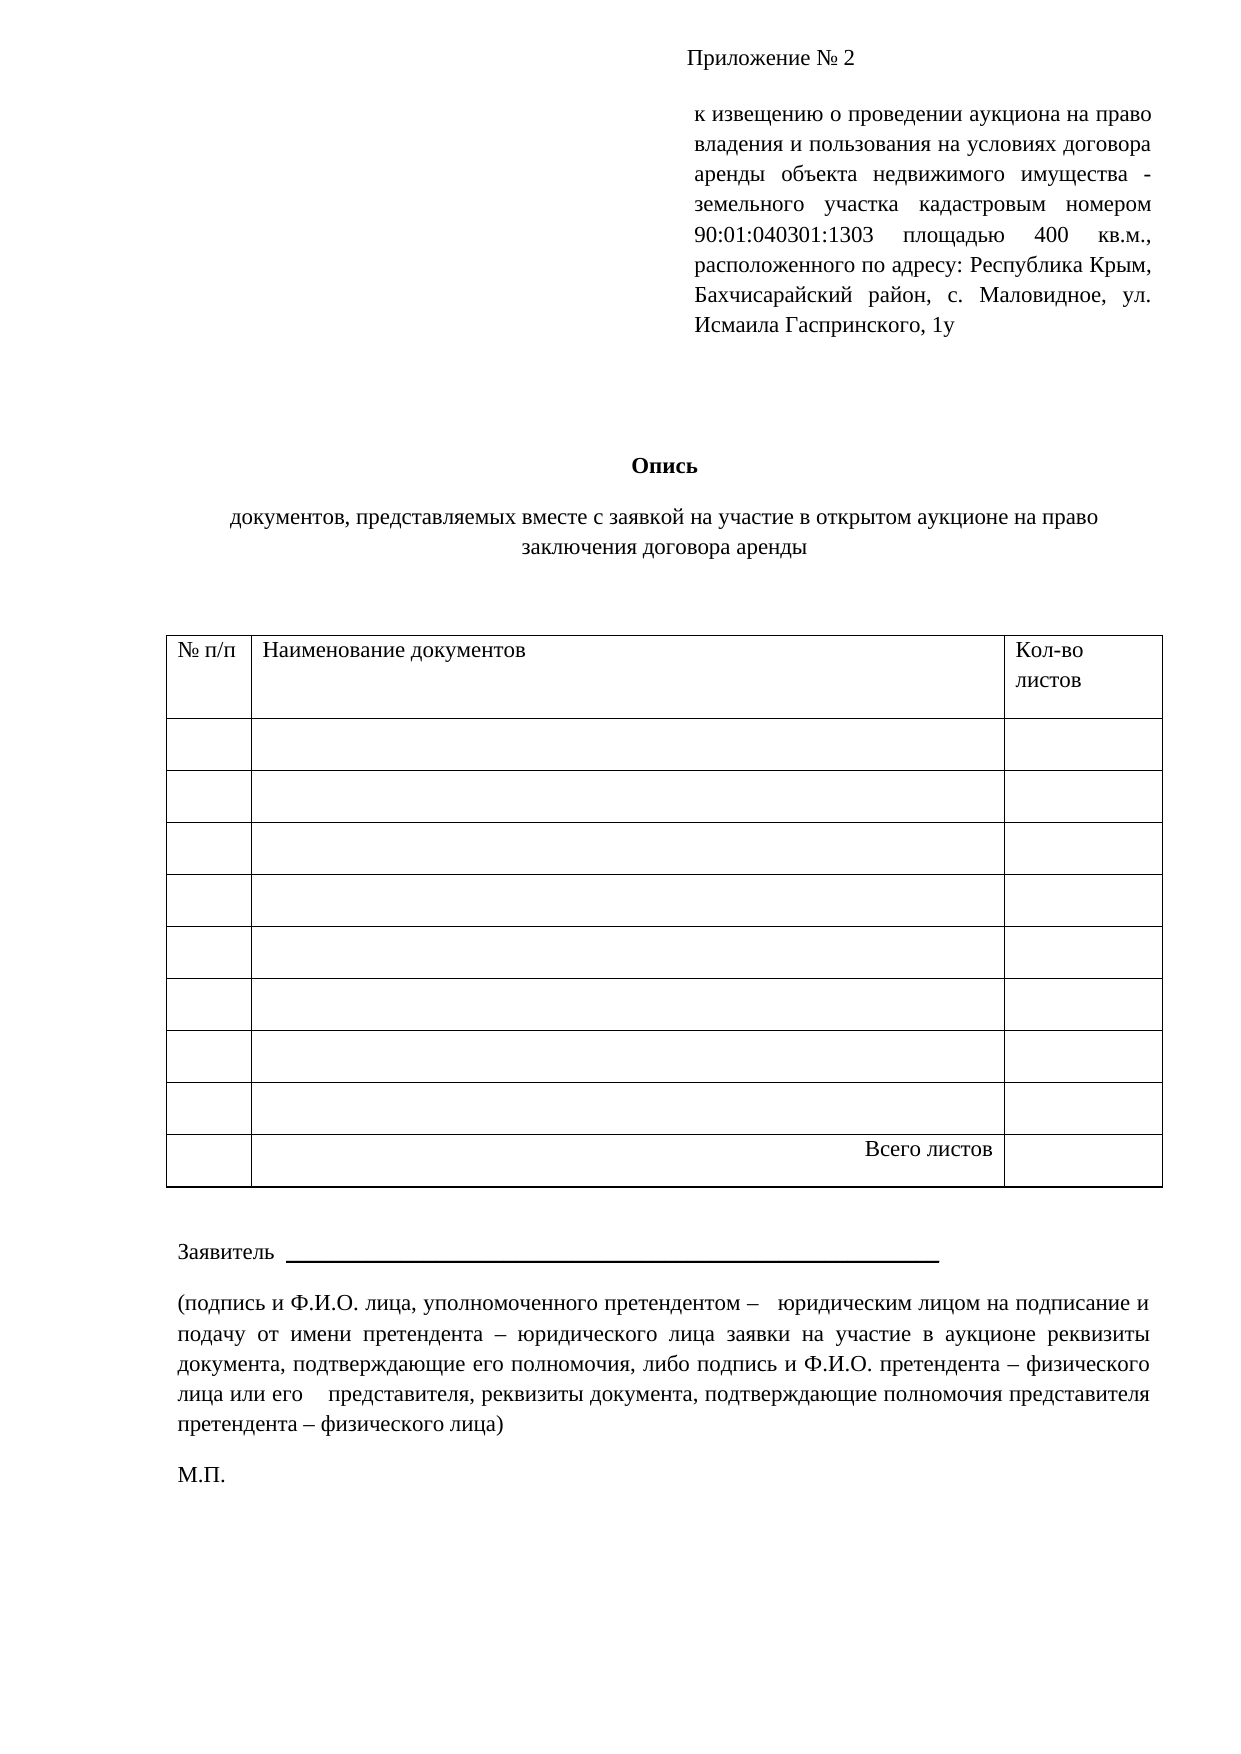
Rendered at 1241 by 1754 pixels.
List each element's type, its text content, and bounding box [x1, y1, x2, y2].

text М.П. [177, 1461, 1152, 1488]
table_cell [167, 1083, 251, 1134]
table_cell [167, 875, 251, 926]
table_header Кол-во листов [1005, 636, 1162, 718]
table_header Наименование документов [252, 636, 1004, 718]
table_cell [252, 1031, 1004, 1082]
table_cell [167, 927, 251, 978]
text к извещению о проведении аукциона на право владения и пользования на условиях договора аренды объекта недвижимого имущества - земельного участка кадастровым номером 90:01:040301:1303 площадью 400 кв.м., расположенного по адресу: Республика Крым, Бахчисарайский район, с. Маловидное, ул. Исмаила Гаспринского, 1у [694, 100, 1152, 338]
table_cell [1005, 1135, 1162, 1186]
table_header № п/п [167, 636, 251, 718]
table_cell Всего листов [252, 1135, 1004, 1186]
text Заявитель _________________________________________________________ [177, 1238, 1152, 1265]
table_cell [167, 1135, 251, 1186]
table_cell [1005, 1083, 1162, 1134]
table_cell [252, 1083, 1004, 1134]
table_cell [252, 719, 1004, 770]
table_cell [167, 979, 251, 1030]
table_cell [1005, 875, 1162, 926]
text Опись [177, 452, 1152, 478]
table_cell [252, 771, 1004, 822]
table_cell [252, 875, 1004, 926]
table_cell [1005, 1031, 1162, 1082]
table_cell [1005, 823, 1162, 874]
table_cell [1005, 979, 1162, 1030]
table_cell [1005, 719, 1162, 770]
table_cell [1005, 927, 1162, 978]
table_cell [167, 771, 251, 822]
table_cell [252, 927, 1004, 978]
text Приложение № 2 [177, 44, 1152, 71]
text документов, представляемых вместе с заявкой на участие в открытом аукционе на право заключения договора аренды [177, 503, 1152, 559]
table_cell [167, 719, 251, 770]
table_cell [252, 979, 1004, 1030]
text (подпись и Ф.И.О. лица, уполномоченного претендентом – юридическим лицом на подписание и подачу от имени претендента – юридического лица заявки на участие в аукционе реквизиты документа, подтверждающие его полномочия, либо подпись и Ф.И.О. претендента – физического лица или его представителя, реквизиты документа, подтверждающие полномочия представителя претендента – физического лица) [177, 1289, 1152, 1437]
table_cell [167, 823, 251, 874]
table_cell [1005, 771, 1162, 822]
table_cell [167, 1031, 251, 1082]
table_cell [252, 823, 1004, 874]
